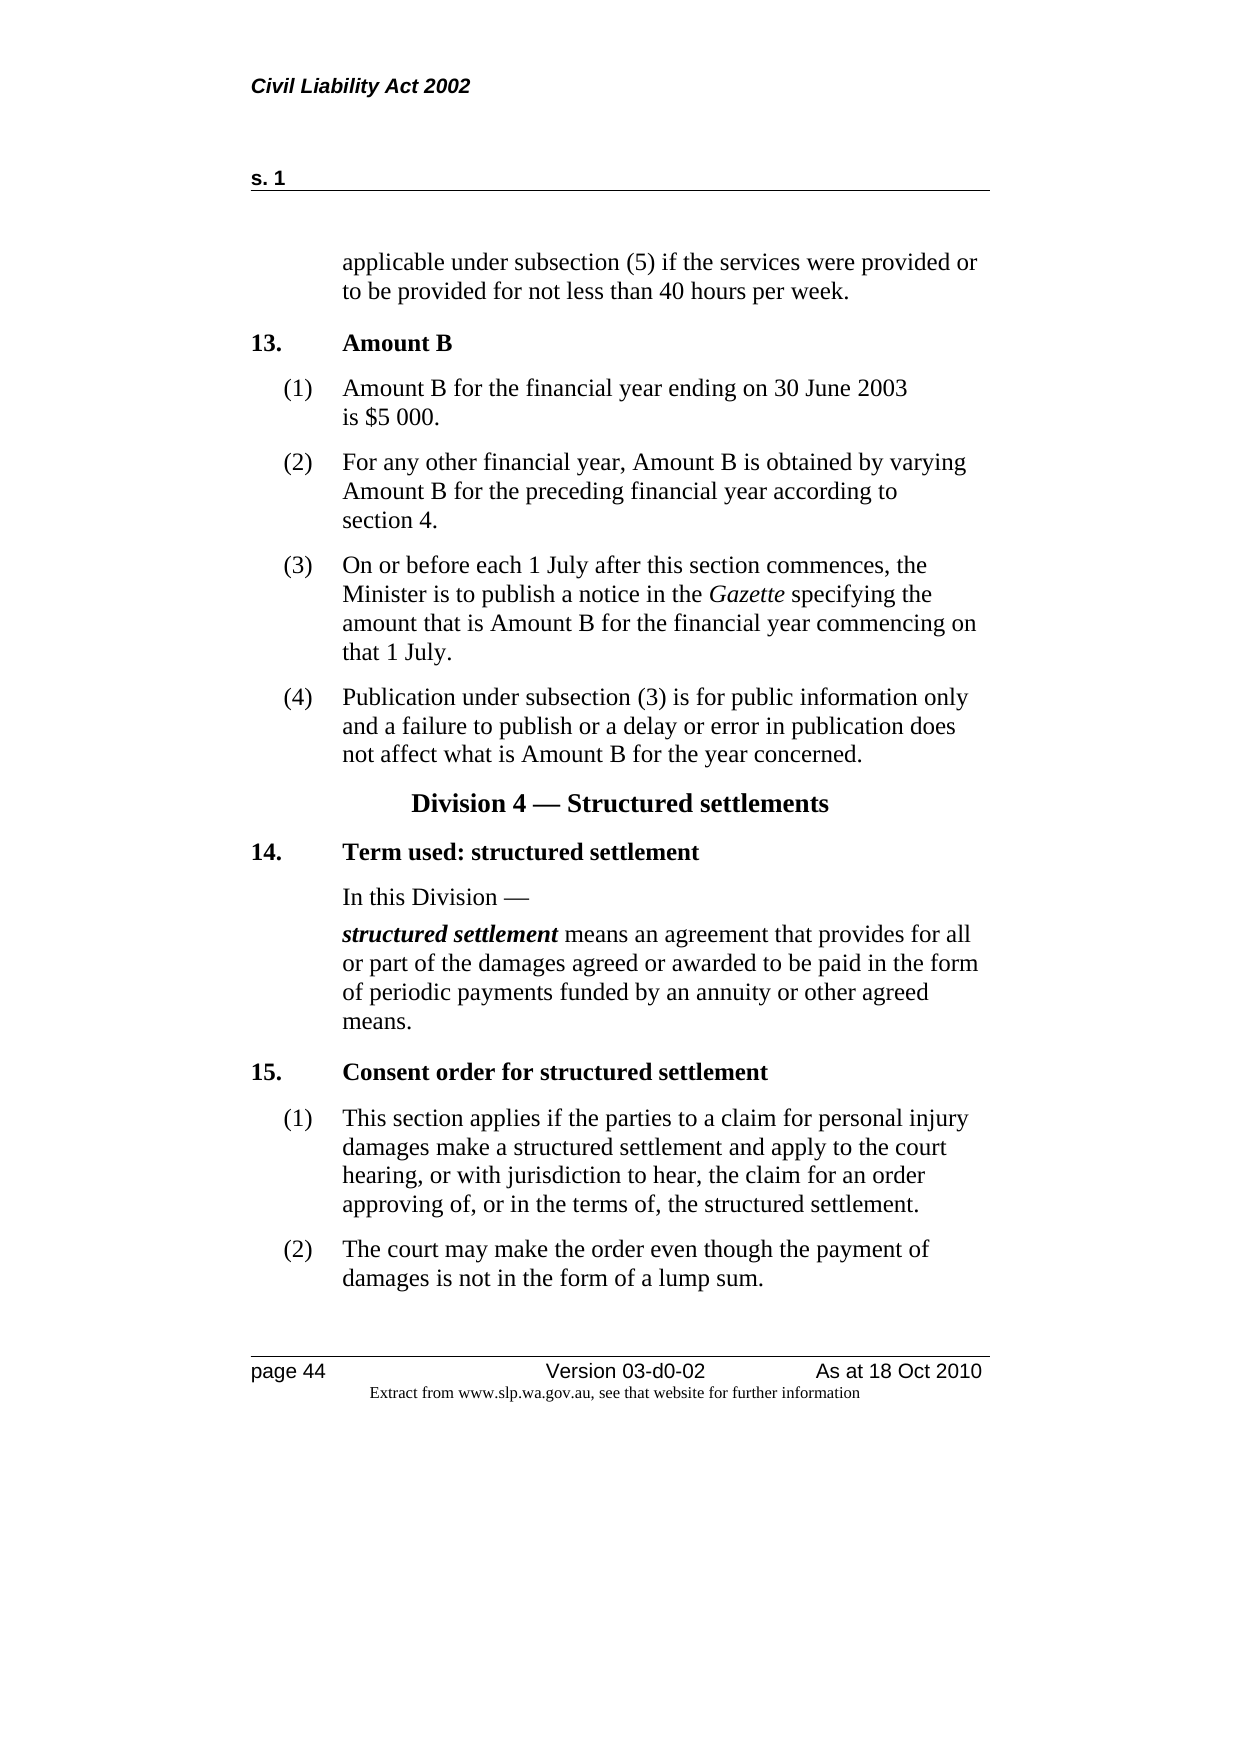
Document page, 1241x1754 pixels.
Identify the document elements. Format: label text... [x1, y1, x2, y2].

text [251, 247, 990, 305]
text (1) Amount B for the financial year ending on 30 June 2003 is $5 000. [251, 373, 990, 431]
subtitle Division 4 — Structured settlements [251, 787, 990, 818]
subtitle 15. Consent order for structured settlement [251, 1057, 990, 1086]
subtitle 13. Amount B [251, 328, 990, 357]
text (3) On or before each 1 July after this section commences, the Minister is to publish a notice in the Gazette specifying the amount that is Amount B for the financial year commencing on that 1 July. [251, 550, 990, 665]
text In this Division — [251, 882, 990, 911]
subtitle 14. Term used: structured settlement [251, 837, 990, 866]
text (2) For any other financial year, Amount B is obtained by varying Amount B for the preceding financial year according to section 4. [251, 447, 990, 534]
text (2) The court may make the order even though the payment of damages is not in the form of a lump sum. [251, 1234, 990, 1292]
text (1) This section applies if the parties to a claim for personal injury damages make a structured settlement and apply to the court hearing, or with jurisdiction to hear, the claim for an order approving of, or in the terms of, the structured settlement. [251, 1103, 990, 1218]
text structured settlement means an agreement that provides for all or part of the damages agreed or awarded to be paid in the form of periodic payments funded by an annuity or other agreed means. [251, 919, 990, 1034]
text (4) Publication under subsection (3) is for public information only and a failure to publish or a delay or error in publication does not affect what is Amount B for the year concerned. [251, 682, 990, 768]
